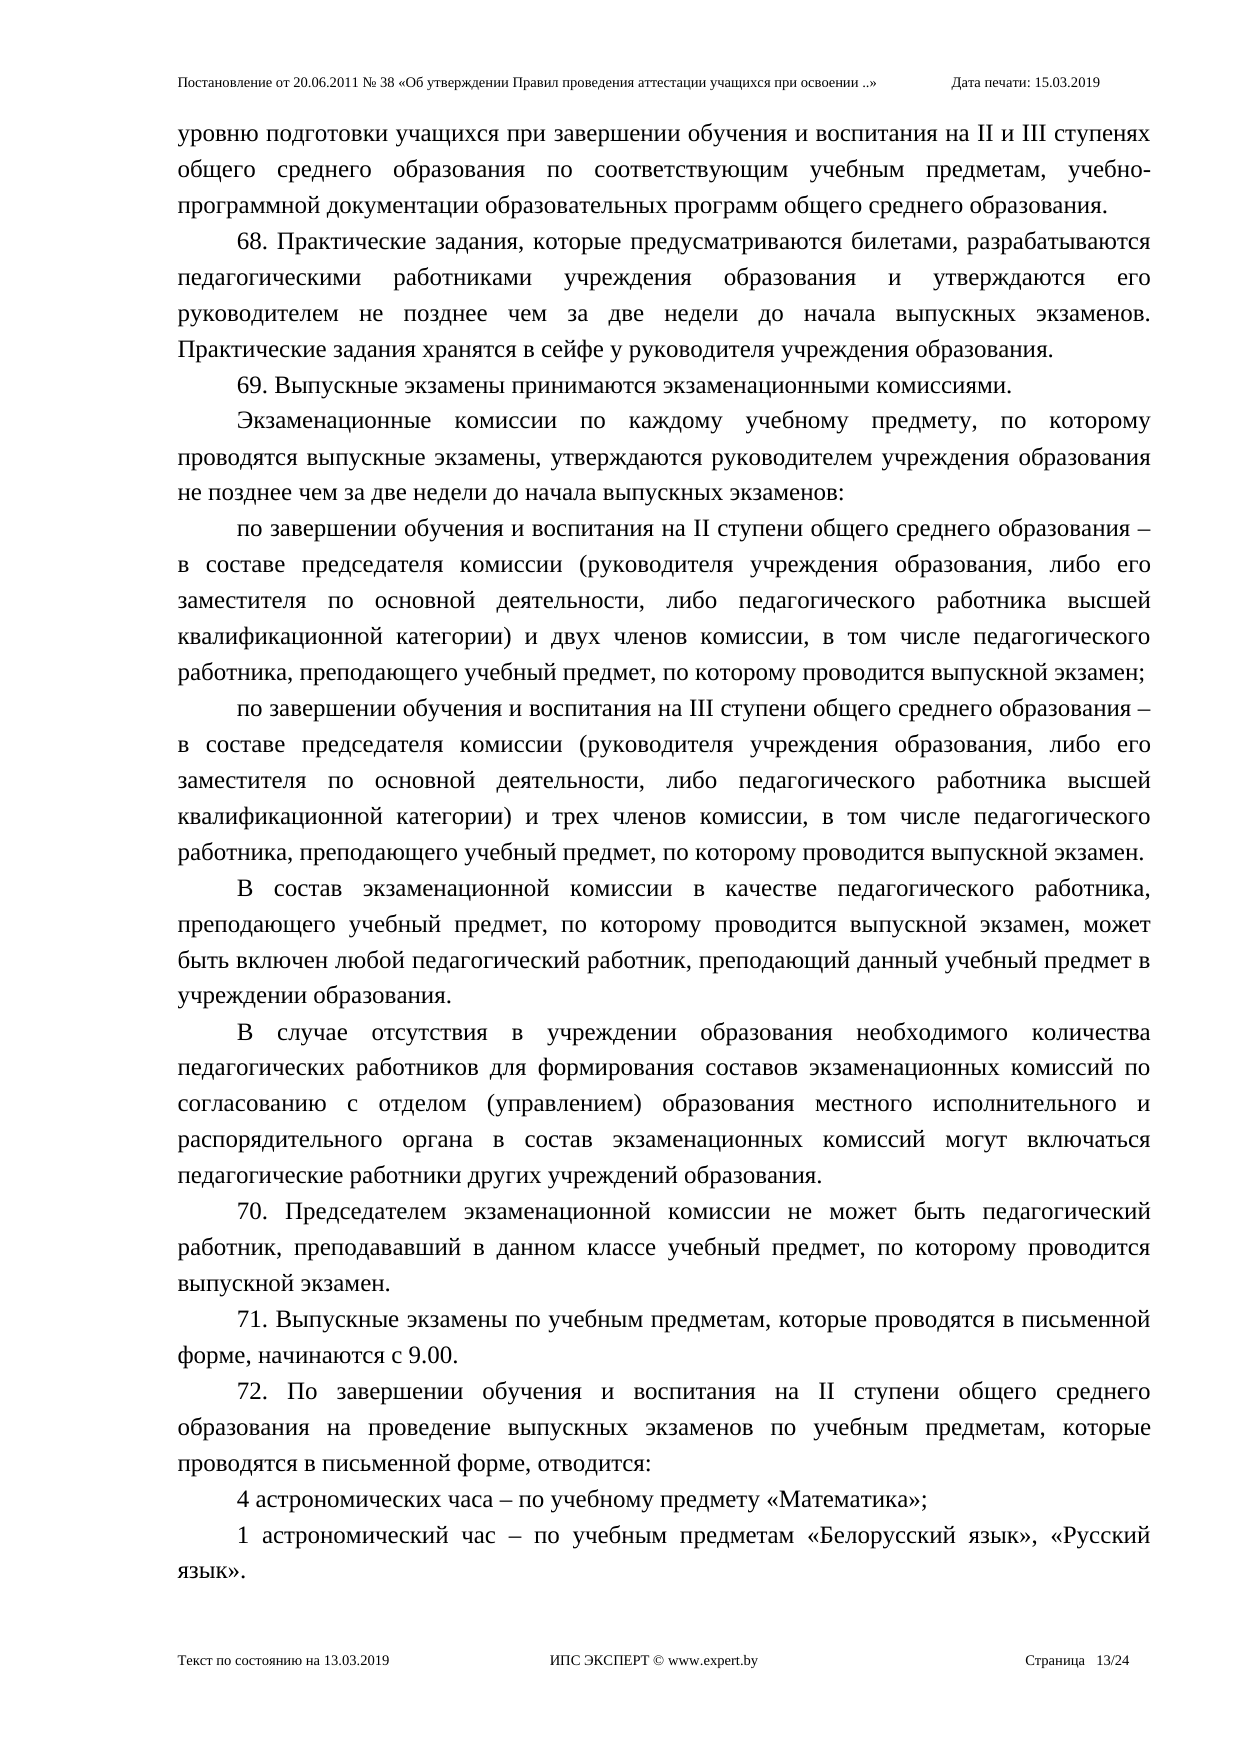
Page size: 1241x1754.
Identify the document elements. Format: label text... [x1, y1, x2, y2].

text 1 астрономический час – по учебным предметам «Белорусский язык», «Русский язык». [177, 1520, 1152, 1584]
text В случае отсутствия в учреждении образования необходимого количества педагогических работников для формирования составов экзаменационных комиссий по согласованию с отделом (управлением) образования местного исполнительного и распорядительного органа в состав экзаменационных комиссий могут включаться педагогические работники других учреждений образования. [177, 1017, 1152, 1189]
text 72. По завершении обучения и воспитания на II ступени общего среднего образования на проведение выпускных экзаменов по учебным предметам, которые проводятся в письменной форме, отводится: [177, 1376, 1152, 1477]
text В состав экзаменационной комиссии в качестве педагогического работника, преподающего учебный предмет, по которому проводится выпускной экзамен, может быть включен любой педагогический работник, преподающий данный учебный предмет в учреждении образования. [177, 873, 1152, 1009]
text 68. Практические задания, которые предусматриваются билетами, разрабатываются педагогическими работниками учреждения образования и утверждаются его руководителем не позднее чем за две недели до начала выпускных экзаменов. Практические задания хранятся в сейфе у руководителя учреждения образования. [177, 226, 1152, 362]
text по завершении обучения и воспитания на II ступени общего среднего образования – в составе председателя комиссии (руководителя учреждения образования, либо его заместителя по основной деятельности, либо педагогического работника высшей квалификационной категории) и двух членов комиссии, в том числе педагогического работника, преподающего учебный предмет, по которому проводится выпускной экзамен; [177, 513, 1152, 686]
text по завершении обучения и воспитания на III ступени общего среднего образования – в составе председателя комиссии (руководителя учреждения образования, либо его заместителя по основной деятельности, либо педагогического работника высшей квалификационной категории) и трех членов комиссии, в том числе педагогического работника, преподающего учебный предмет, по которому проводится выпускной экзамен. [177, 693, 1152, 866]
text 71. Выпускные экзамены по учебным предметам, которые проводятся в письменной форме, начинаются с 9.00. [177, 1304, 1152, 1369]
text 69. Выпускные экзамены принимаются экзаменационными комиссиями. [177, 370, 1152, 398]
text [177, 118, 1152, 219]
text Экзаменационные комиссии по каждому учебному предмету, по которому проводятся выпускные экзамены, утверждаются руководителем учреждения образования не позднее чем за две недели до начала выпускных экзаменов: [177, 406, 1152, 506]
text 4 астрономических часа – по учебному предмету «Математика»; [177, 1484, 1152, 1512]
text 70. Председателем экзаменационной комиссии не может быть педагогический работник, преподававший в данном классе учебный предмет, по которому проводится выпускной экзамен. [177, 1196, 1152, 1297]
